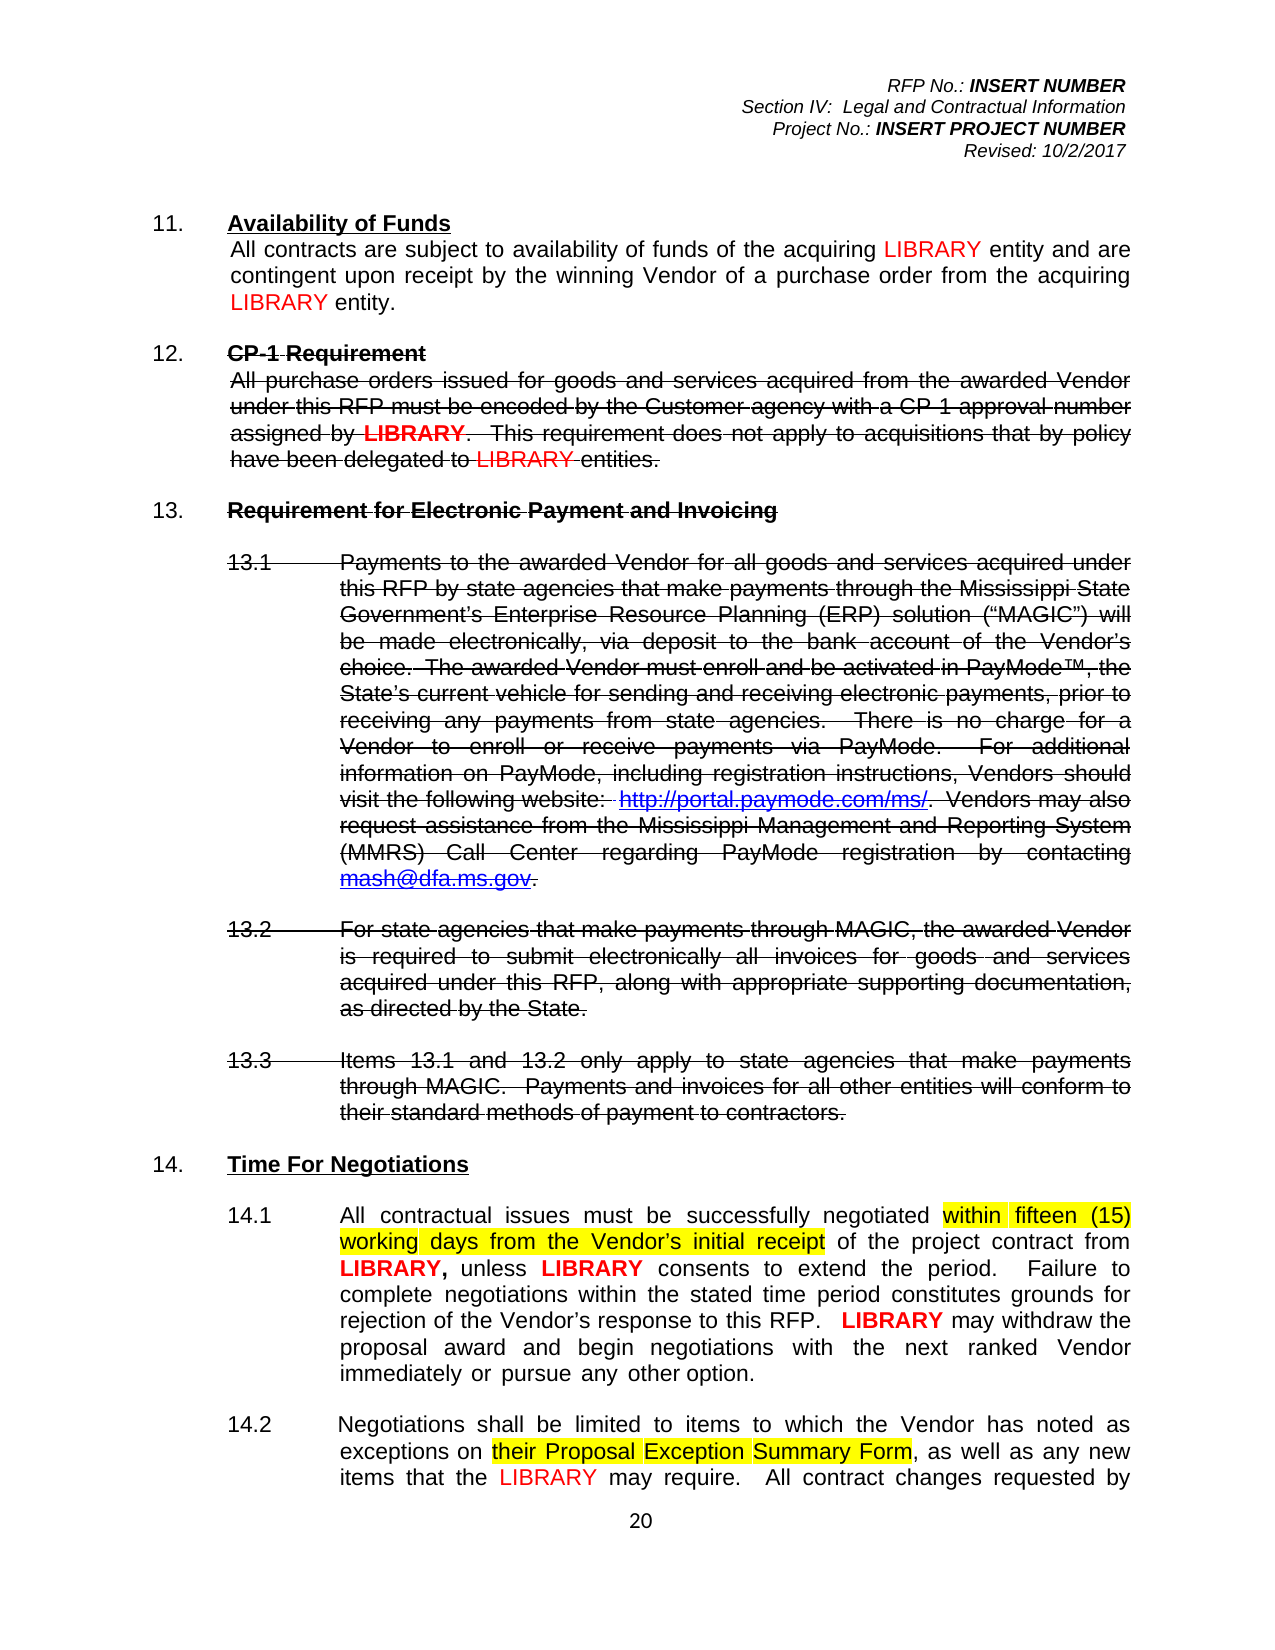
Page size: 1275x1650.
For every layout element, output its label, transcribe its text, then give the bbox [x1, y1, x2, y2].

text 14.1 All contractual issues must be successfully negotiated within fifteen (15) working days from the Vendor’s initial receipt of the project contract from LIBRARY, unless LIBRARY consents to extend the period. Failure to complete negotiations within the stated time period constitutes grounds for rejection of the Vendor’s response to this RFP. LIBRARY may withdraw the proposal award and begin negotiations with the next ranked Vendor immediately or pursue any other option. [227, 1202, 1131, 1386]
text All contracts are subject to availability of funds of the acquiring LIBRARY entity and are contingent upon receipt by the winning Vendor of a purchase order from the acquiring LIBRARY entity. [230, 236, 1131, 316]
text 13. Requirement for Electronic Payment and Invoicing [152, 497, 1139, 524]
text 12. CP-1 Requirement [152, 340, 1139, 367]
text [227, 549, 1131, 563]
text 14. Time For Negotiations [152, 1151, 1139, 1177]
text 13.3 Items 13.1 and 13.2 only apply to state agencies that make payments through MAGIC. Payments and invoices for all other entities will conform to their standard methods of payment to contractors. [227, 1062, 1131, 1126]
text 13.1 Payments to the awarded Vendor for all goods and services acquired under this RFP by state agencies that make payments through the Mississippi State Government’s Enterprise Resource Planning (ERP) solution (“MAGIC”) will be made electronically, via deposit to the bank account of the Vendor’s choice. The awarded Vendor must enroll and be activated in PayMode™, the State’s current vehicle for sending and receiving electronic payments, prior to receiving any payments from state agencies. There is no charge for a Vendor to enroll or receive payments via PayMode. For additional information on PayMode, including registration instructions, Vendors should visit the following website: http://portal.paymode.com/ms/. Vendors may also request assistance from the Mississippi Management and Reporting System (MMRS) Call Center regarding PayMode registration by contacting mash@dfa.ms.gov. [227, 564, 1131, 891]
text 13.2 For state agencies that make payments through MAGIC, the awarded Vendor is required to submit electronically all invoices for goods and services acquired under this RFP, along with appropriate supporting documentation, as directed by the State. [227, 916, 1131, 1022]
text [227, 1411, 1131, 1490]
text 13.3 Items 13.1 and 13.2 only apply to state agencies that make payments through MAGIC. Payments and invoices for all other entities will conform to their standard methods of payment to contractors. [227, 1047, 1131, 1061]
text 11. Availability of Funds [152, 210, 1139, 236]
text All purchase orders issued for goods and services acquired from the awarded Vendor under this RFP must be encoded by the Customer agency with a CP-1 approval number assigned by LIBRARY. This requirement does not apply to acquisitions that by policy have been delegated to LIBRARY entities. [230, 367, 1131, 434]
text All purchase orders issued for goods and services acquired from the awarded Vendor under this RFP must be encoded by the Customer agency with a CP-1 approval number assigned by LIBRARY. This requirement does not apply to acquisitions that by policy have been delegated to LIBRARY entities. [230, 435, 1131, 473]
